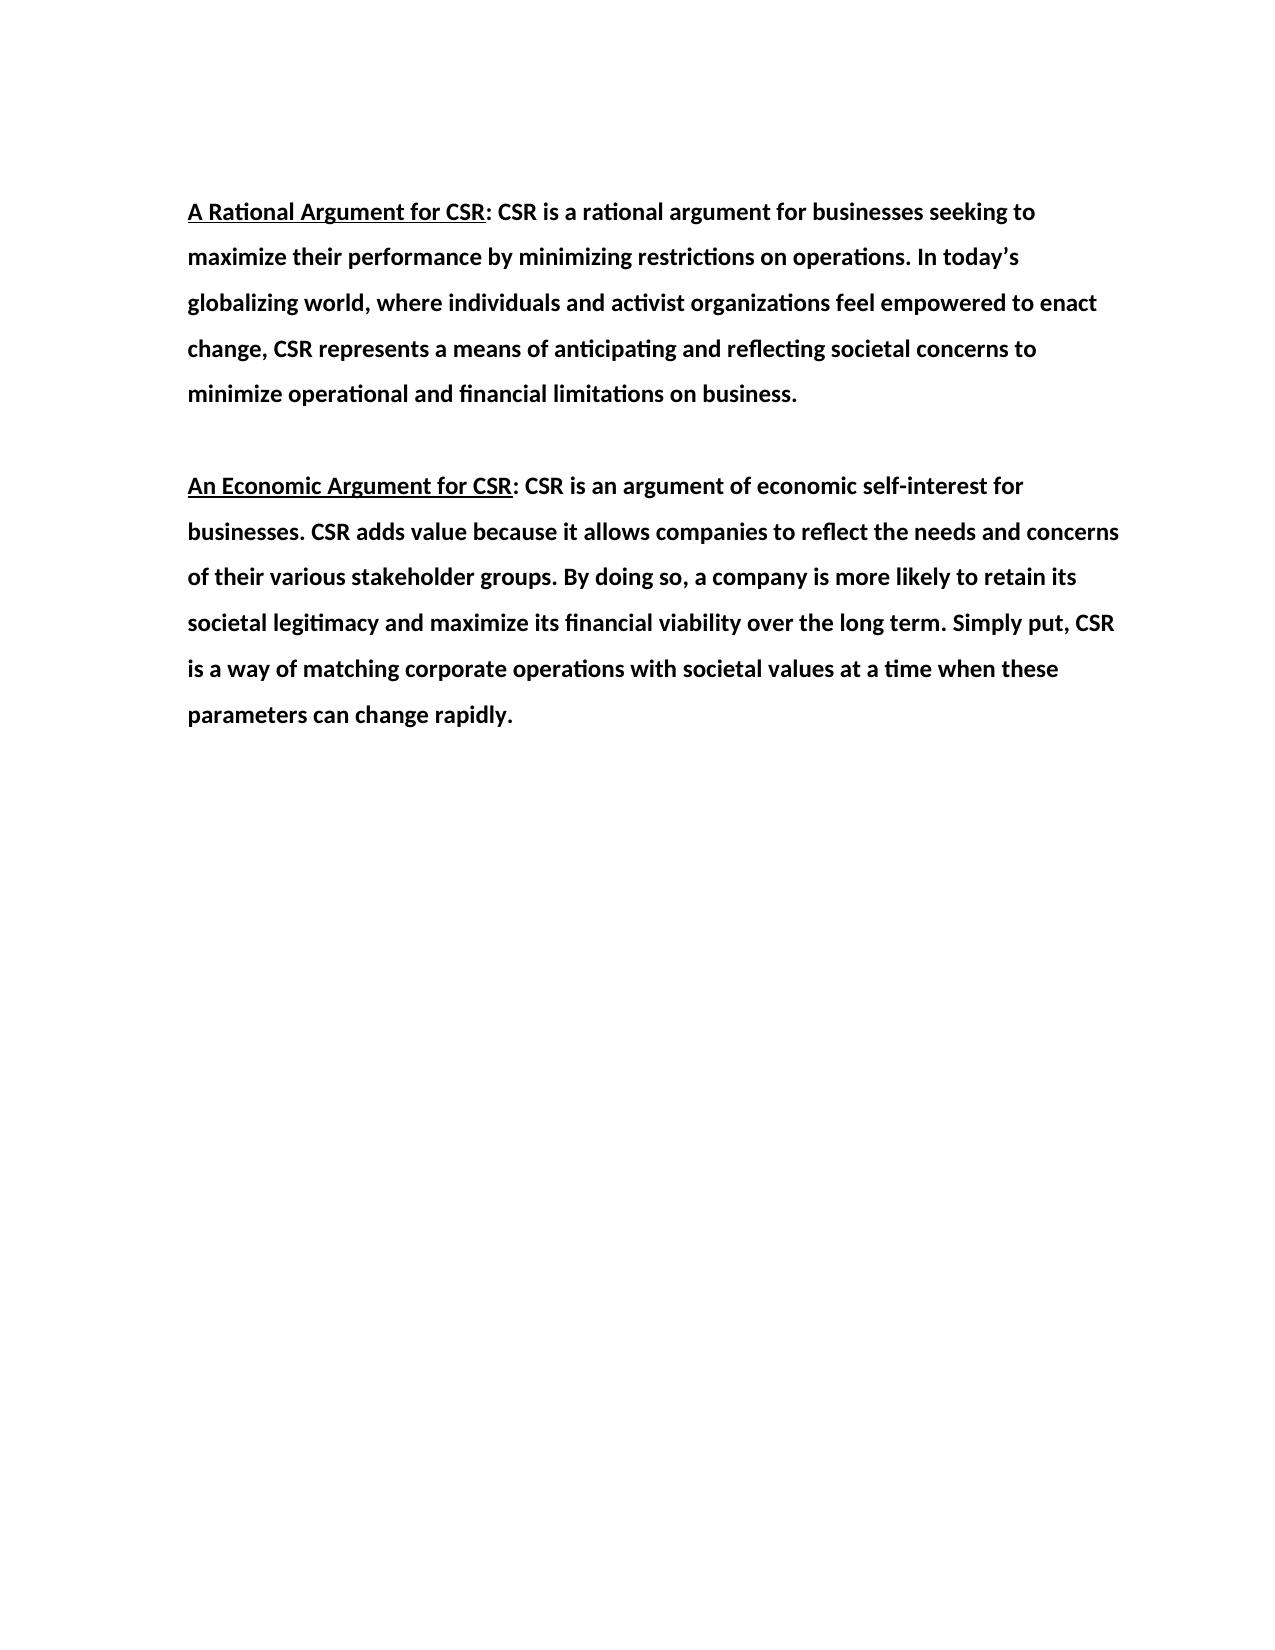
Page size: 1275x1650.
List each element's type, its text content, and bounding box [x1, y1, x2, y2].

text An Economic Argument for CSR: CSR is an argument of economic self-interest for businesses. CSR adds value because it allows companies to reflect the needs and concerns of their various stakeholder groups. By doing so, a company is more likely to retain its societal legitimacy and maximize its financial viability over the long term. Simply put, CSR is a way of matching corporate operations with societal values at a time when these parameters can change rapidly. [187, 470, 1125, 729]
subtitle A Rational Argument for CSR: CSR is a rational argument for businesses seeking to maximize their performance by minimizing restrictions on operations. In today’s globalizing world, where individuals and activist organizations feel empowered to enact change, CSR represents a means of anticipating and reflecting societal concerns to minimize operational and financial limitations on business. [187, 196, 1125, 409]
